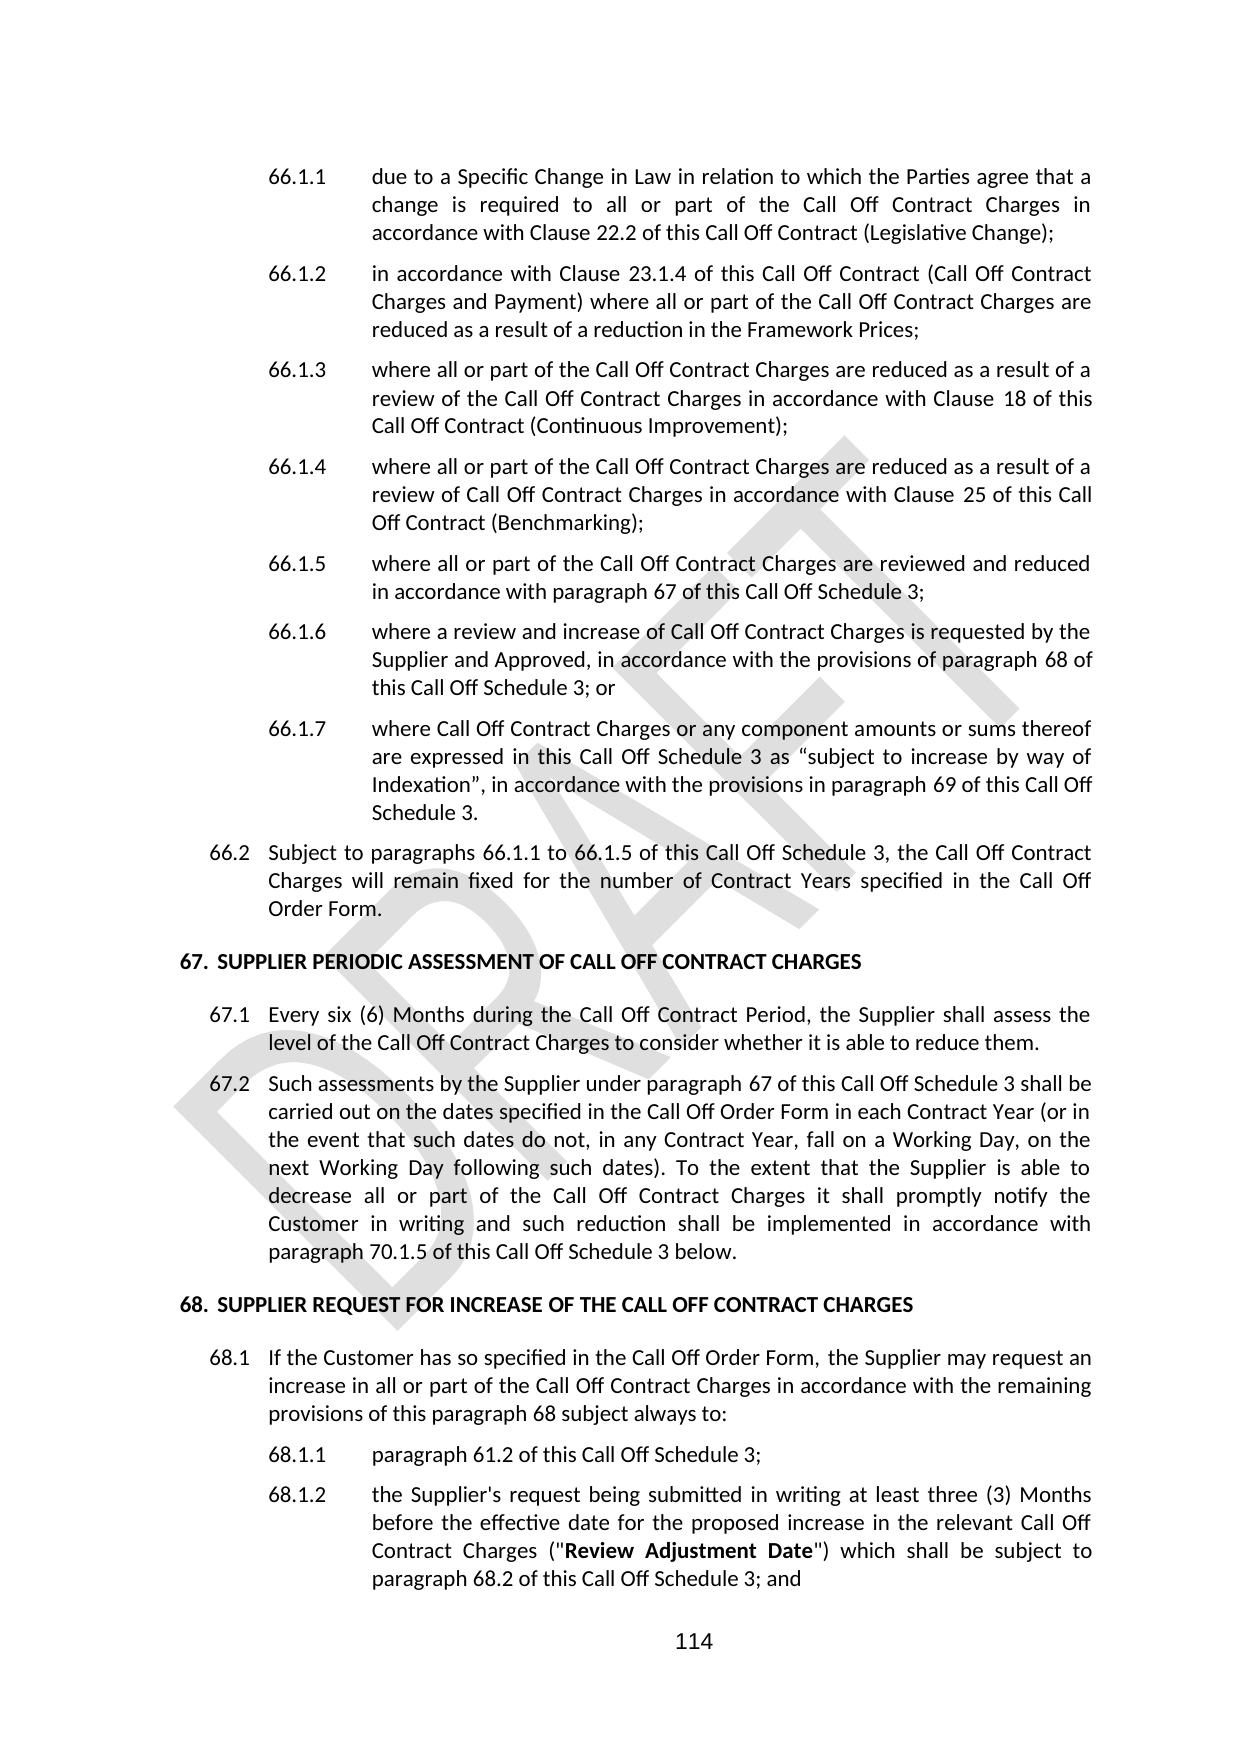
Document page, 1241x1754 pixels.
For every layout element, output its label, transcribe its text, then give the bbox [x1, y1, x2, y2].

text where Call Off Contract Charges or any component amounts or sums thereof are expressed in this Call Off Schedule 3 as “subject to increase by way of Indexation”, in accordance with the provisions in paragraph 11 of this Call Off Schedule 3. [268, 714, 1093, 826]
text If the Customer has so specified in the Call Off Order Form, the Supplier may request an increase in all or part of the Call Off Contract Charges in accordance with the remaining provisions of this paragraph 10 subject always to: [209, 1343, 1093, 1427]
subtitle SUPPLIER REQUEST FOR INCREASE OF THE CALL OFF CONTRACT CHARGES [179, 1290, 1093, 1318]
text in accordance with Clause 23.1.4 of this Call Off Contract (Call Off Contract Charges and Payment) where all or part of the Call Off Contract Charges are reduced as a result of a reduction in the Framework Prices; [268, 259, 1093, 343]
text Subject to paragraphs 8.1.1 to 8.1.5 of this Call Off Schedule 3, the Call Off Contract Charges will remain fixed for the number of Contract Years specified in the Call Off Order Form. [209, 838, 1093, 922]
text where all or part of the Call Off Contract Charges are reduced as a result of a review of the Call Off Contract Charges in accordance with Clause 18 of this Call Off Contract (Continuous Improvement); [268, 356, 1093, 440]
text where all or part of the Call Off Contract Charges are reduced as a result of a review of Call Off Contract Charges in accordance with Clause 25 of this Call Off Contract (Benchmarking); [268, 452, 1093, 536]
text the Supplier's request being submitted in writing at least three (3) Months before the effective date for the proposed increase in the relevant Call Off Contract Charges ("Review Adjustment Date") which shall be subject to paragraph 10.2 of this Call Off Schedule 3; and [268, 1480, 1093, 1592]
text paragraph 3.2 of this Call Off Schedule 3; [268, 1440, 1093, 1468]
text where all or part of the Call Off Contract Charges are reviewed and reduced in accordance with paragraph 9 of this Call Off Schedule 3; [268, 549, 1093, 605]
text Such assessments by the Supplier under paragraph 9 of this Call Off Schedule 3 shall be carried out on the dates specified in the Call Off Order Form in each Contract Year (or in the event that such dates do not, in any Contract Year, fall on a Working Day, on the next Working Day following such dates). To the extent that the Supplier is able to decrease all or part of the Call Off Contract Charges it shall promptly notify the Customer in writing and such reduction shall be implemented in accordance with paragraph 12.1.5 of this Call Off Schedule 3 below. [209, 1069, 1093, 1265]
text where a review and increase of Call Off Contract Charges is requested by the Supplier and Approved, in accordance with the provisions of paragraph 10 of this Call Off Schedule 3; or [268, 617, 1093, 701]
text due to a Specific Change in Law in relation to which the Parties agree that a change is required to all or part of the Call Off Contract Charges in accordance with Clause 22.2 of this Call Off Contract (Legislative Change); [268, 162, 1093, 247]
subtitle SUPPLIER PERIODIC ASSESSMENT OF CALL OFF CONTRACT CHARGES [179, 947, 1093, 976]
text Every six (6) Months during the Call Off Contract Period, the Supplier shall assess the level of the Call Off Contract Charges to consider whether it is able to reduce them. [209, 1001, 1093, 1057]
